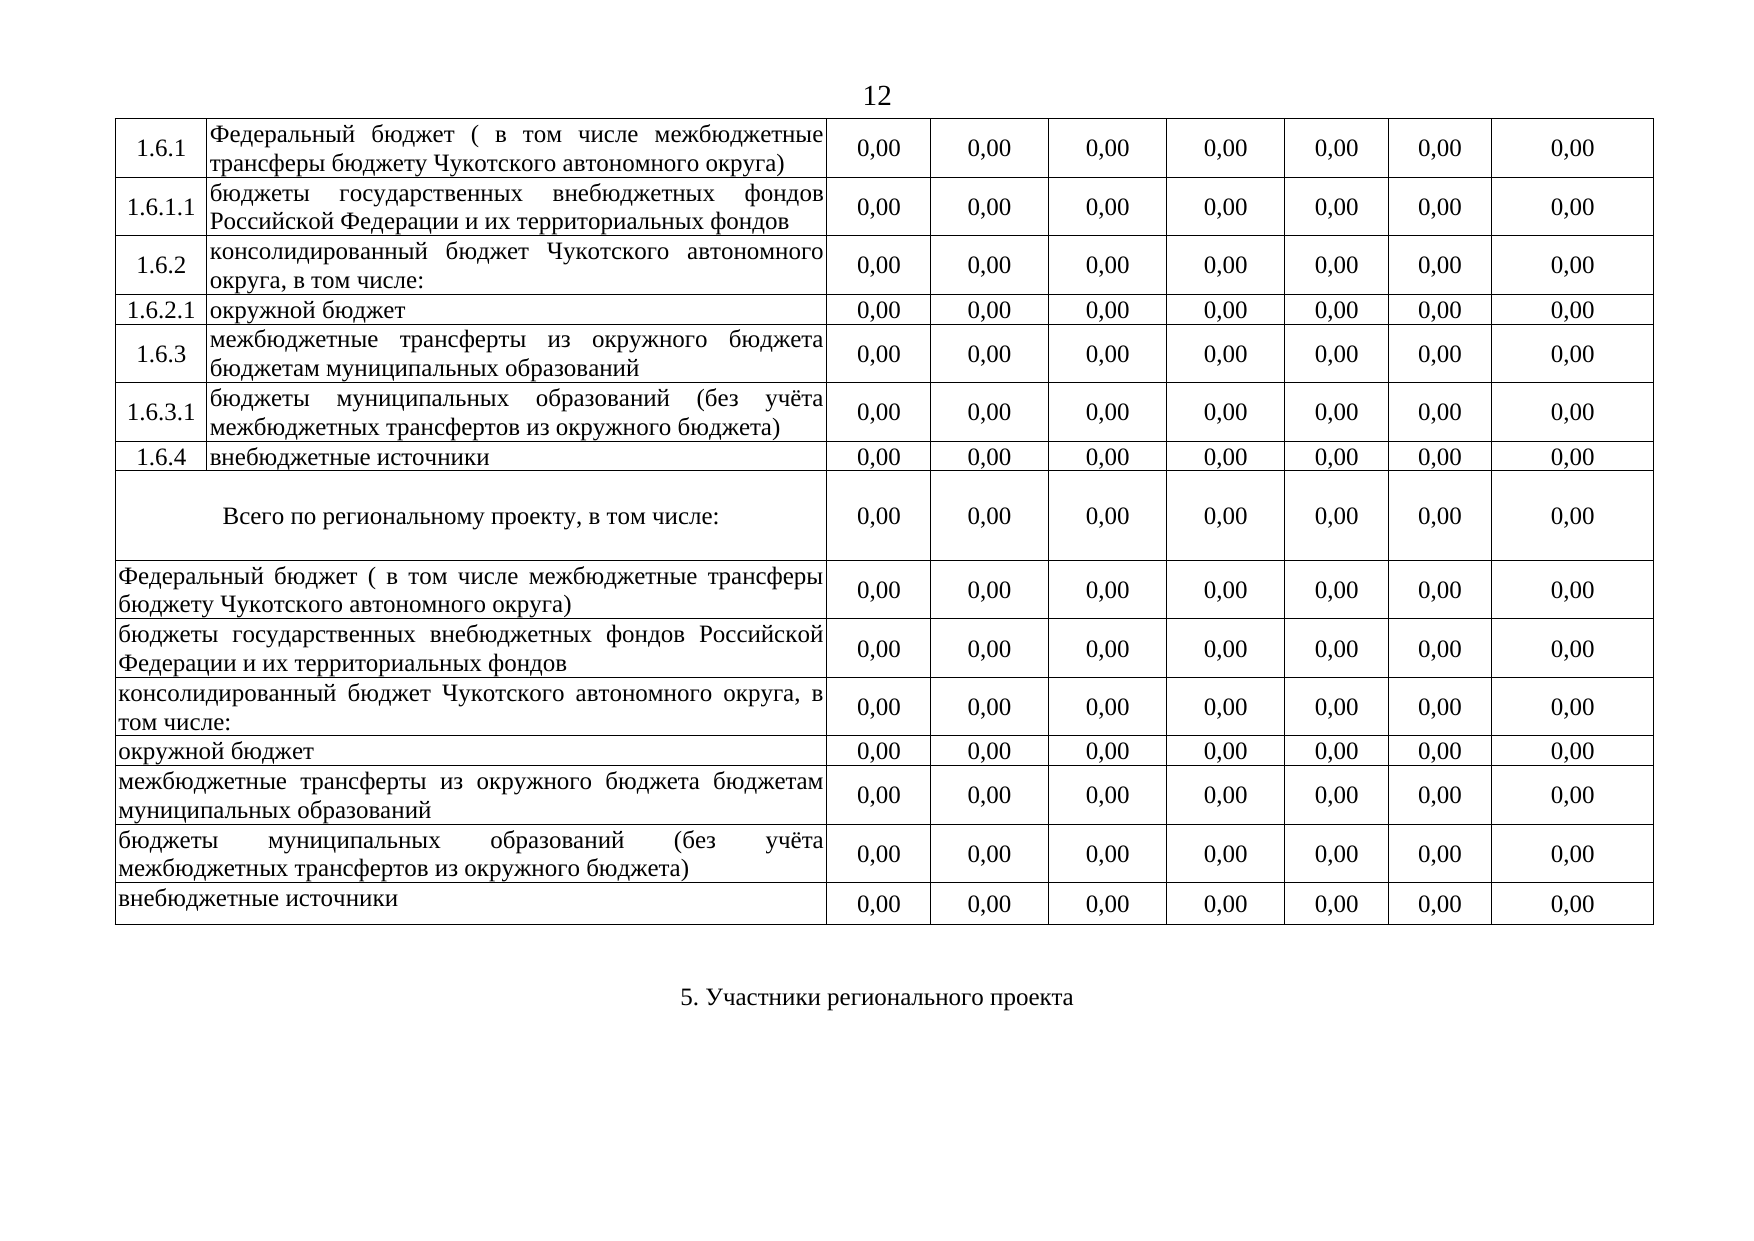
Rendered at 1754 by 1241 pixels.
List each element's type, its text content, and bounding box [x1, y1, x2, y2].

table_cell 0,00 [827, 561, 930, 618]
table_cell 0,00 [1049, 471, 1166, 560]
table_cell 0,00 [1167, 619, 1284, 677]
table_cell 0,00 [1049, 383, 1166, 441]
table_cell 0,00 [1285, 825, 1388, 882]
table_cell 0,00 [1492, 295, 1653, 323]
table_cell бюджеты муниципальных образований (без учёта межбюджетных трансфертов из окружного бюджета) [207, 383, 826, 441]
table_cell 0,00 [1389, 442, 1491, 470]
table_cell 0,00 [827, 295, 930, 323]
table_cell 1.6.3.1 [116, 383, 206, 441]
table_cell 0,00 [827, 325, 930, 382]
table_cell 0,00 [1049, 619, 1166, 677]
table_cell консолидированный бюджет Чукотского автономного округа, в том числе: [207, 236, 826, 294]
table_cell 0,00 [1167, 325, 1284, 382]
table_cell 0,00 [1492, 236, 1653, 294]
table_cell 0,00 [827, 883, 930, 923]
table_cell 0,00 [827, 383, 930, 441]
table_cell 0,00 [1167, 825, 1284, 882]
table_cell 0,00 [1389, 119, 1491, 177]
table_cell 0,00 [1389, 561, 1491, 618]
table_cell 0,00 [827, 825, 930, 882]
table_cell 0,00 [1167, 295, 1284, 323]
table_cell 0,00 [1389, 236, 1491, 294]
table_cell 0,00 [1285, 178, 1388, 235]
table_cell 0,00 [1492, 178, 1653, 235]
table_cell 0,00 [1049, 178, 1166, 235]
table_cell 0,00 [1389, 766, 1491, 824]
table_cell окружной бюджет [207, 295, 826, 323]
table_cell 0,00 [827, 119, 930, 177]
table_cell 0,00 [1167, 883, 1284, 923]
table_cell 1.6.2 [116, 236, 206, 294]
table_cell 0,00 [1389, 471, 1491, 560]
table_cell 0,00 [1049, 678, 1166, 735]
table_cell 0,00 [1389, 295, 1491, 323]
table_cell 0,00 [1389, 736, 1491, 765]
table_cell 0,00 [1389, 325, 1491, 382]
table_cell Федеральный бюджет ( в том числе межбюджетные трансферы бюджету Чукотского автономного округа) [207, 119, 826, 177]
table_cell 0,00 [931, 295, 1048, 323]
table_cell 0,00 [931, 442, 1048, 470]
table_cell 1.6.1 [116, 119, 206, 177]
table_cell 0,00 [931, 178, 1048, 235]
table_cell 0,00 [827, 236, 930, 294]
table_cell бюджеты государственных внебюджетных фондов Российской Федерации и их территориальных фондов [116, 619, 826, 677]
table_cell 0,00 [1389, 678, 1491, 735]
table_cell окружной бюджет [116, 736, 826, 765]
table_cell 0,00 [931, 766, 1048, 824]
table_cell бюджеты государственных внебюджетных фондов Российской Федерации и их территориальных фондов [207, 178, 826, 235]
table_cell 1.6.3 [116, 325, 206, 382]
table_cell 0,00 [1492, 825, 1653, 882]
table_cell 0,00 [1285, 295, 1388, 323]
table_cell 0,00 [827, 178, 930, 235]
table_cell 0,00 [931, 471, 1048, 560]
text 5. Участники регионального проекта [118, 982, 1636, 1011]
table_cell 0,00 [1285, 883, 1388, 923]
table_cell 0,00 [827, 442, 930, 470]
table_cell 0,00 [1389, 383, 1491, 441]
table_cell 0,00 [931, 678, 1048, 735]
table_cell 0,00 [1285, 236, 1388, 294]
table_cell 0,00 [1285, 325, 1388, 382]
table_cell 0,00 [1492, 325, 1653, 382]
table_cell 0,00 [931, 236, 1048, 294]
table_cell 0,00 [1049, 883, 1166, 923]
table_cell 0,00 [1285, 119, 1388, 177]
table_cell 0,00 [1492, 383, 1653, 441]
table_cell 0,00 [827, 736, 930, 765]
table_cell 0,00 [1492, 471, 1653, 560]
table_cell 0,00 [1049, 295, 1166, 323]
table_cell 0,00 [1167, 236, 1284, 294]
table_cell 1.6.2.1 [116, 295, 206, 323]
table_cell 1.6.4 [116, 442, 206, 470]
table_cell консолидированный бюджет Чукотского автономного округа, в том числе: [116, 678, 826, 735]
table_cell 0,00 [1389, 825, 1491, 882]
table_cell внебюджетные источники [116, 883, 826, 923]
table_cell 1.6.1.1 [116, 178, 206, 235]
table_cell 0,00 [827, 678, 930, 735]
table_cell 0,00 [931, 825, 1048, 882]
table_cell 0,00 [827, 619, 930, 677]
table_cell 0,00 [931, 325, 1048, 382]
table_cell внебюджетные источники [207, 442, 826, 470]
table_cell 0,00 [1389, 619, 1491, 677]
table_cell 0,00 [1492, 442, 1653, 470]
table_cell 0,00 [931, 383, 1048, 441]
table_cell 0,00 [1167, 119, 1284, 177]
table_cell 0,00 [1492, 883, 1653, 923]
table_cell 0,00 [931, 736, 1048, 765]
table_cell Всего по региональному проекту, в том числе: [116, 471, 826, 560]
table_cell 0,00 [1167, 442, 1284, 470]
table_cell 0,00 [1167, 678, 1284, 735]
table_cell 0,00 [1049, 325, 1166, 382]
table_cell 0,00 [1167, 383, 1284, 441]
table_cell 0,00 [1049, 119, 1166, 177]
table_cell межбюджетные трансферты из окружного бюджета бюджетам муниципальных образований [207, 325, 826, 382]
table_cell 0,00 [827, 471, 930, 560]
table_cell 0,00 [1389, 178, 1491, 235]
table_cell 0,00 [1167, 736, 1284, 765]
table_cell 0,00 [1492, 766, 1653, 824]
table_cell 0,00 [1492, 678, 1653, 735]
table_cell 0,00 [1049, 236, 1166, 294]
table_cell 0,00 [1049, 736, 1166, 765]
table_cell 0,00 [1285, 561, 1388, 618]
table_cell 0,00 [1167, 471, 1284, 560]
table_cell 0,00 [1492, 736, 1653, 765]
table_cell 0,00 [1492, 119, 1653, 177]
table_cell 0,00 [931, 119, 1048, 177]
table_cell 0,00 [1167, 766, 1284, 824]
table_cell 0,00 [1285, 383, 1388, 441]
table_cell 0,00 [1389, 883, 1491, 923]
table_cell 0,00 [1492, 619, 1653, 677]
table_cell 0,00 [1492, 561, 1653, 618]
table_cell бюджеты муниципальных образований (без учёта межбюджетных трансфертов из окружного бюджета) [116, 825, 826, 882]
table_cell 0,00 [1285, 471, 1388, 560]
table_cell 0,00 [1167, 561, 1284, 618]
table_cell 0,00 [1285, 766, 1388, 824]
table_cell 0,00 [1049, 561, 1166, 618]
table_cell 0,00 [1049, 825, 1166, 882]
table_cell 0,00 [1285, 442, 1388, 470]
table_cell 0,00 [1049, 442, 1166, 470]
table_cell 0,00 [931, 883, 1048, 923]
table_cell Федеральный бюджет ( в том числе межбюджетные трансферы бюджету Чукотского автономного округа) [116, 561, 826, 618]
table_cell 0,00 [931, 561, 1048, 618]
table_cell 0,00 [827, 766, 930, 824]
table_cell 0,00 [1285, 736, 1388, 765]
table_cell 0,00 [1049, 766, 1166, 824]
table_cell 0,00 [1285, 619, 1388, 677]
table_cell 0,00 [1167, 178, 1284, 235]
table_cell межбюджетные трансферты из окружного бюджета бюджетам муниципальных образований [116, 766, 826, 824]
table_cell 0,00 [1285, 678, 1388, 735]
table_cell 0,00 [931, 619, 1048, 677]
